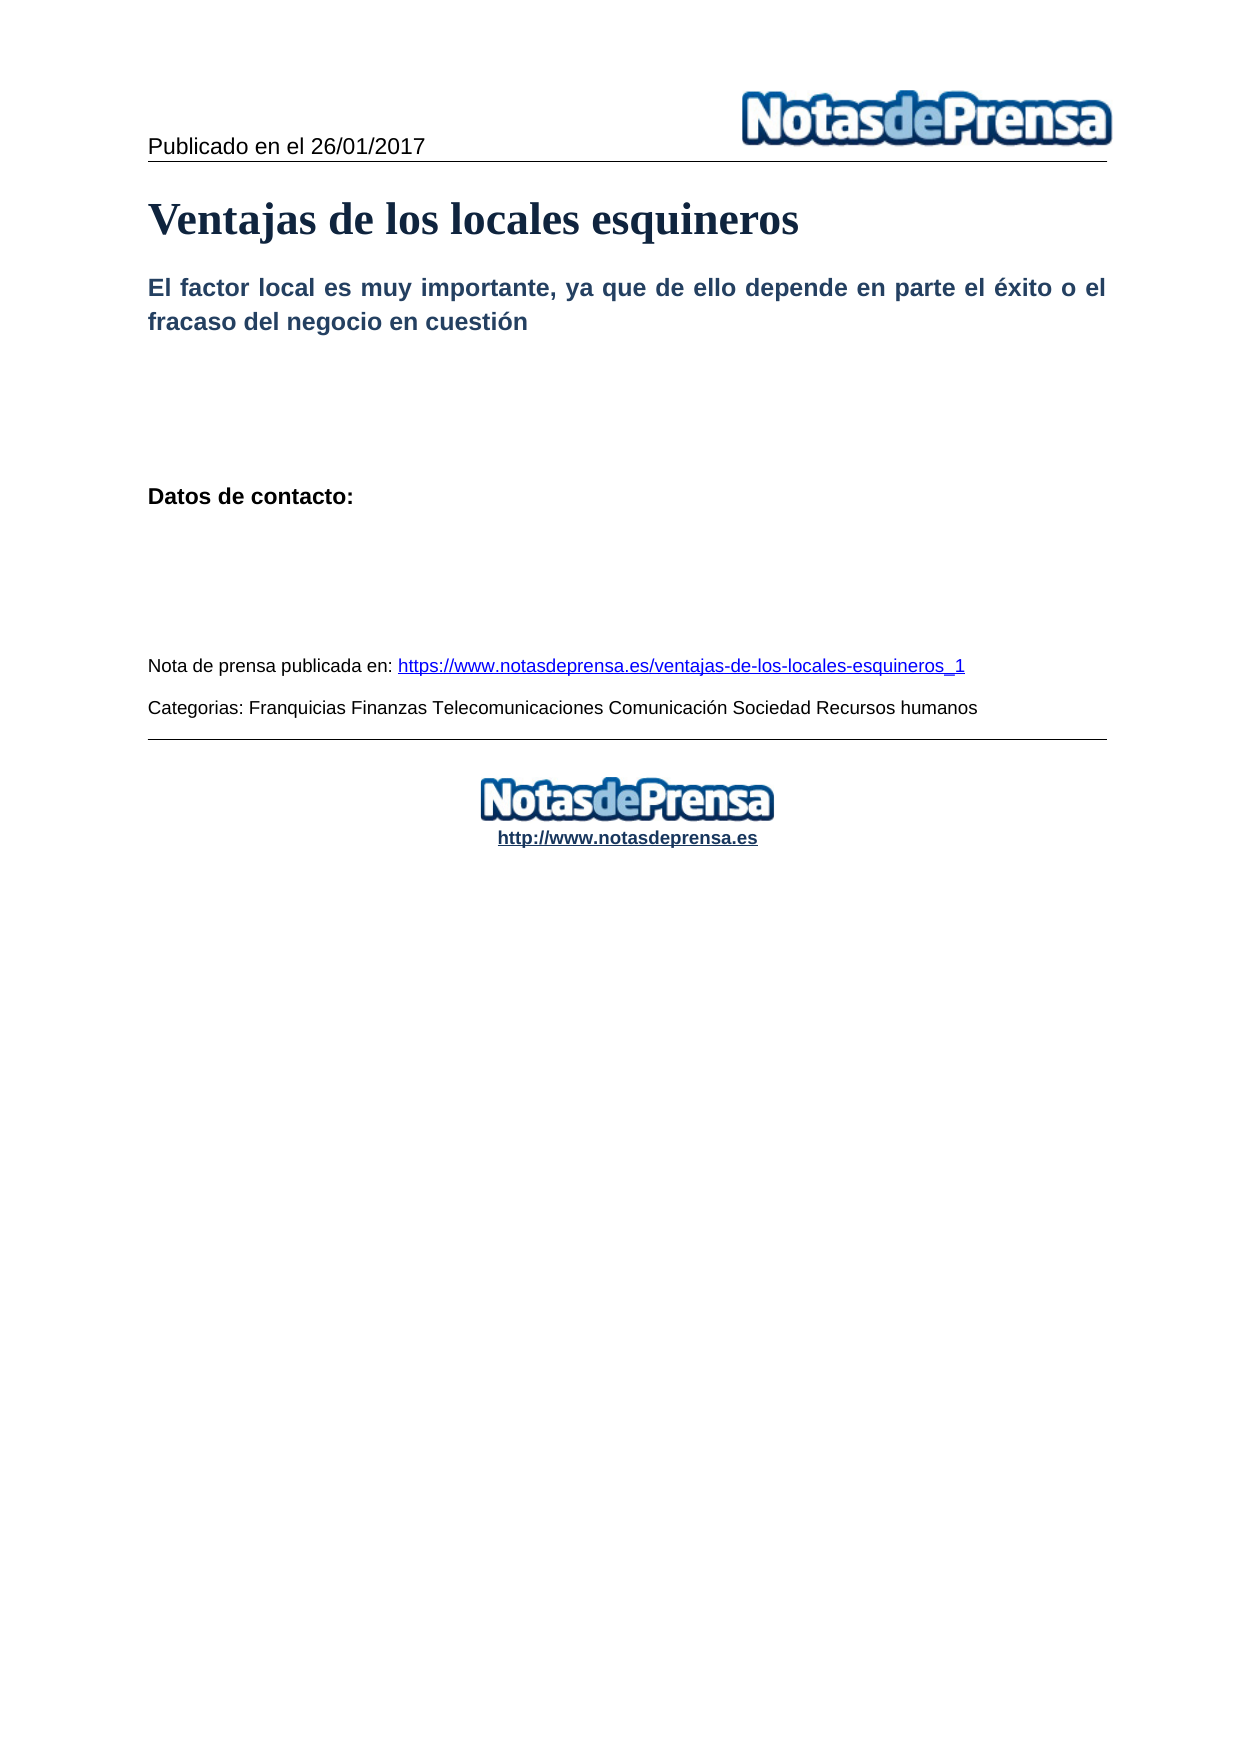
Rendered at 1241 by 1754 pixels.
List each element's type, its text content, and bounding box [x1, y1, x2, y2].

text Publicado en el 26/01/2017 [148, 133, 1107, 161]
text Datos de contacto: [148, 483, 1107, 509]
subtitle Ventajas de los locales esquineros [148, 192, 1107, 244]
subtitle El factor local es muy importante, ya que de ello depende en parte el éxito o el fracaso del negocio en cuestión [148, 273, 1107, 335]
text Nota de prensa publicada en: https://www.notasdeprensa.es/ventajas-de-los-locales-esquineros_1 [148, 654, 1107, 676]
text Categorias: Franquicias Finanzas Telecomunicaciones Comunicación Sociedad Recursos humanos [148, 697, 1107, 718]
text http://www.notasdeprensa.es [148, 826, 1107, 848]
picture [480, 777, 775, 823]
picture [742, 90, 1113, 148]
